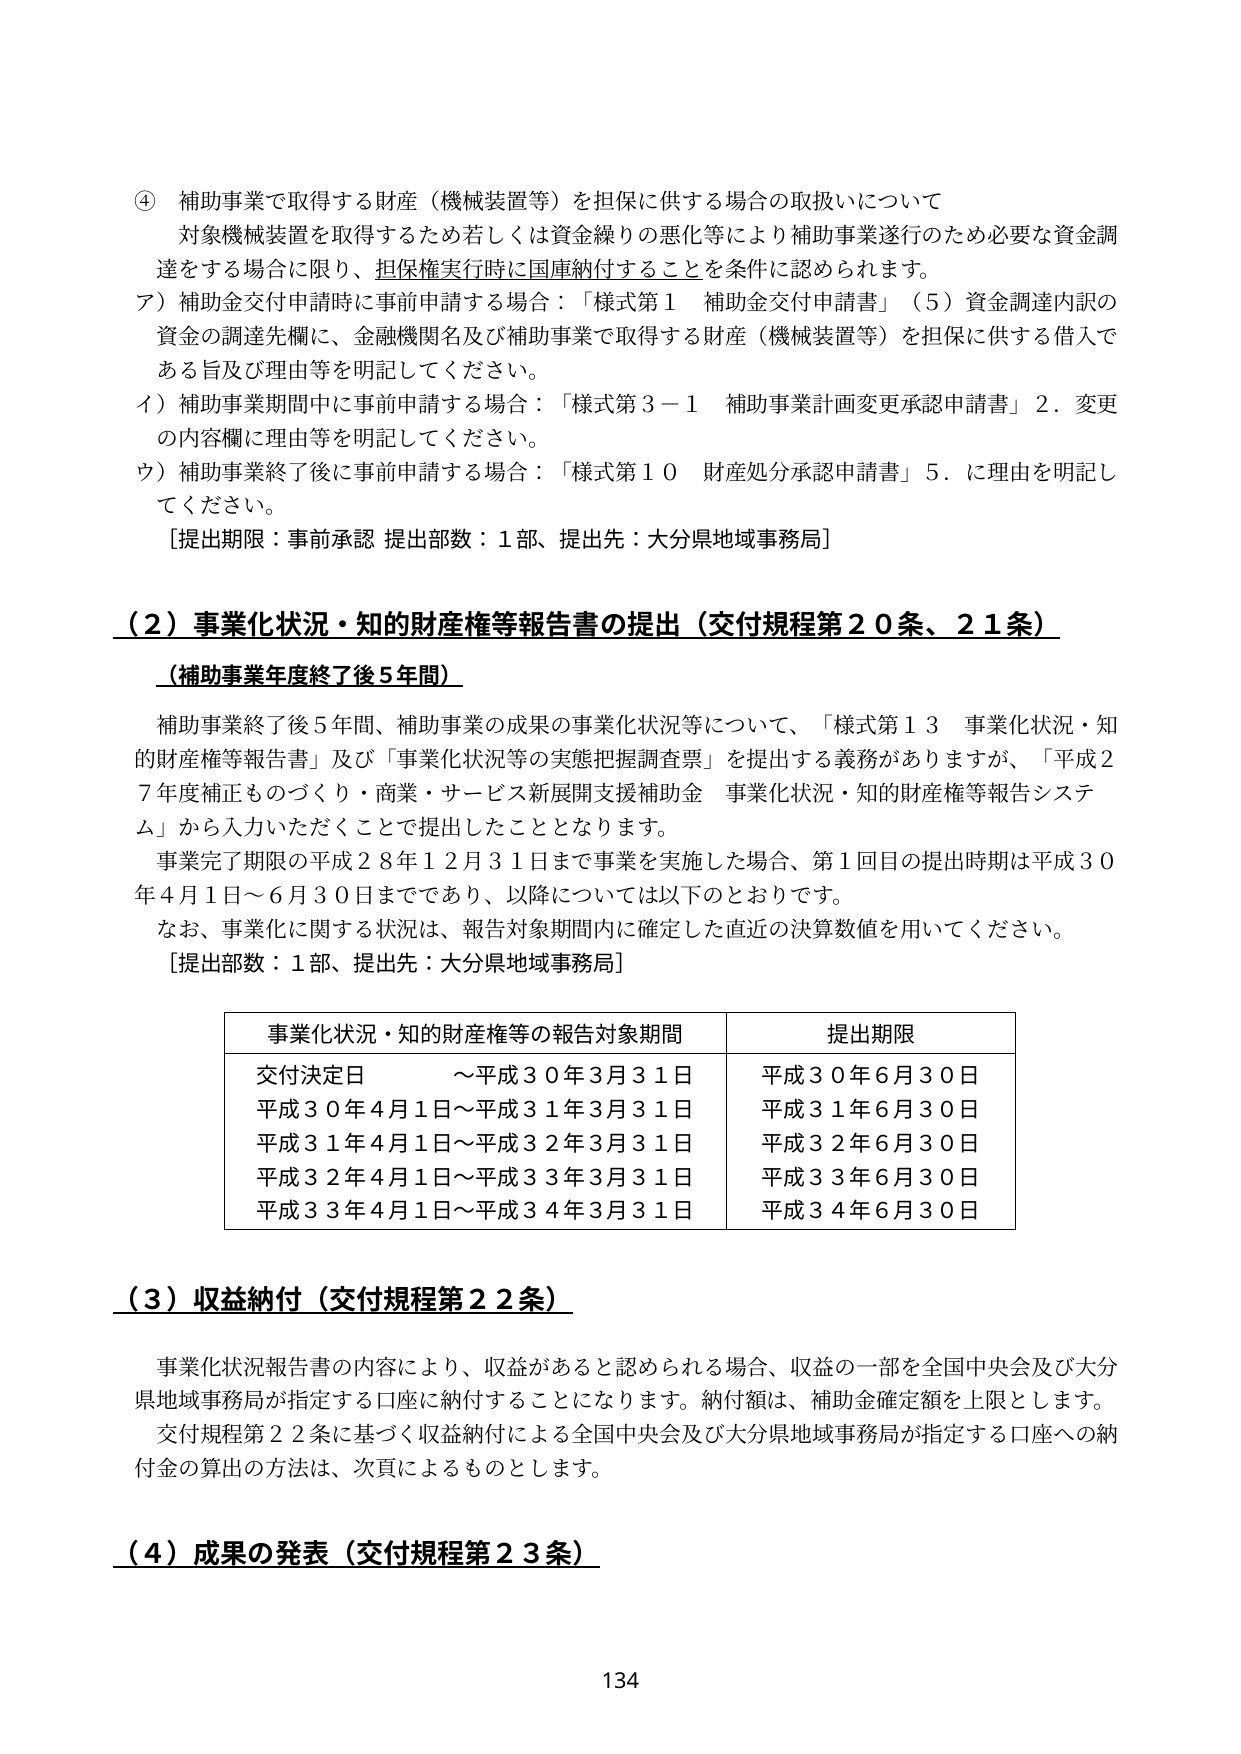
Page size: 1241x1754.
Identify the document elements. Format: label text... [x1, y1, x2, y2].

text ウ）補助事業終了後に事前申請する場合：「様式第１０ 財産処分承認申請書」５．に理由を明記してください。 [112, 454, 1128, 521]
text ［提出部数：１部、提出先：大分県地域事務局］ [112, 944, 1128, 978]
text 事業完了期限の平成２８年１２月３１日まで事業を実施した場合、第１回目の提出時期は平成３０年４月１日～６月３０日までであり、以降については以下のとおりです。 [112, 843, 1128, 911]
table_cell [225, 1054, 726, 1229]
text なお、事業化に関する状況は、報告対象期間内に確定した直近の決算数値を用いてください。 [112, 911, 1128, 944]
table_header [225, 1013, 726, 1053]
text 交付規程第２２条に基づく収益納付による全国中央会及び大分県地域事務局が指定する口座への納付金の算出の方法は、次頁によるものとします。 [112, 1416, 1128, 1484]
text （３）収益納付（交付規程第２２条） [112, 1264, 1128, 1332]
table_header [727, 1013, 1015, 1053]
text 対象機械装置を取得するため若しくは資金繰りの悪化等により補助事業遂行のため必要な資金調達をする場合に限り、担保権実行時に国庫納付することを条件に認められます。 [112, 217, 1128, 284]
text ④ 補助事業で取得する財産（機械装置等）を担保に供する場合の取扱いについて [112, 183, 1128, 217]
text 補助事業終了後５年間、補助事業の成果の事業化状況等について、「様式第１３ 事業化状況・知的財産権等報告書」及び「事業化状況等の実態把握調査票」を提出する義務がありますが、「平成２７年度補正ものづくり・商業・サービス新展開支援補助金 事業化状況・知的財産権等報告システム」から入力いただくことで提出したこととなります。 [112, 708, 1128, 843]
text （２）事業化状況・知的財産権等報告書の提出（交付規程第２０条、２１条） [112, 589, 1128, 657]
text ア）補助金交付申請時に事前申請する場合：「様式第１ 補助金交付申請書」（５）資金調達内訳の資金の調達先欄に、金融機関名及び補助事業で取得する財産（機械装置等）を担保に供する借入である旨及び理由等を明記してください。 [112, 284, 1128, 386]
text （補助事業年度終了後５年間） [112, 657, 1128, 691]
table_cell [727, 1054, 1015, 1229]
text ［提出期限：事前承認 提出部数：１部、提出先：大分県地域事務局］ [112, 521, 1128, 555]
text （４）成果の発表（交付規程第２３条） [112, 1518, 1128, 1586]
text イ）補助事業期間中に事前申請する場合：「様式第３－１ 補助事業計画変更承認申請書」２．変更の内容欄に理由等を明記してください。 [112, 386, 1128, 454]
text 事業化状況報告書の内容により、収益があると認められる場合、収益の一部を全国中央会及び大分県地域事務局が指定する口座に納付することになります。納付額は、補助金確定額を上限とします。 [112, 1349, 1128, 1416]
